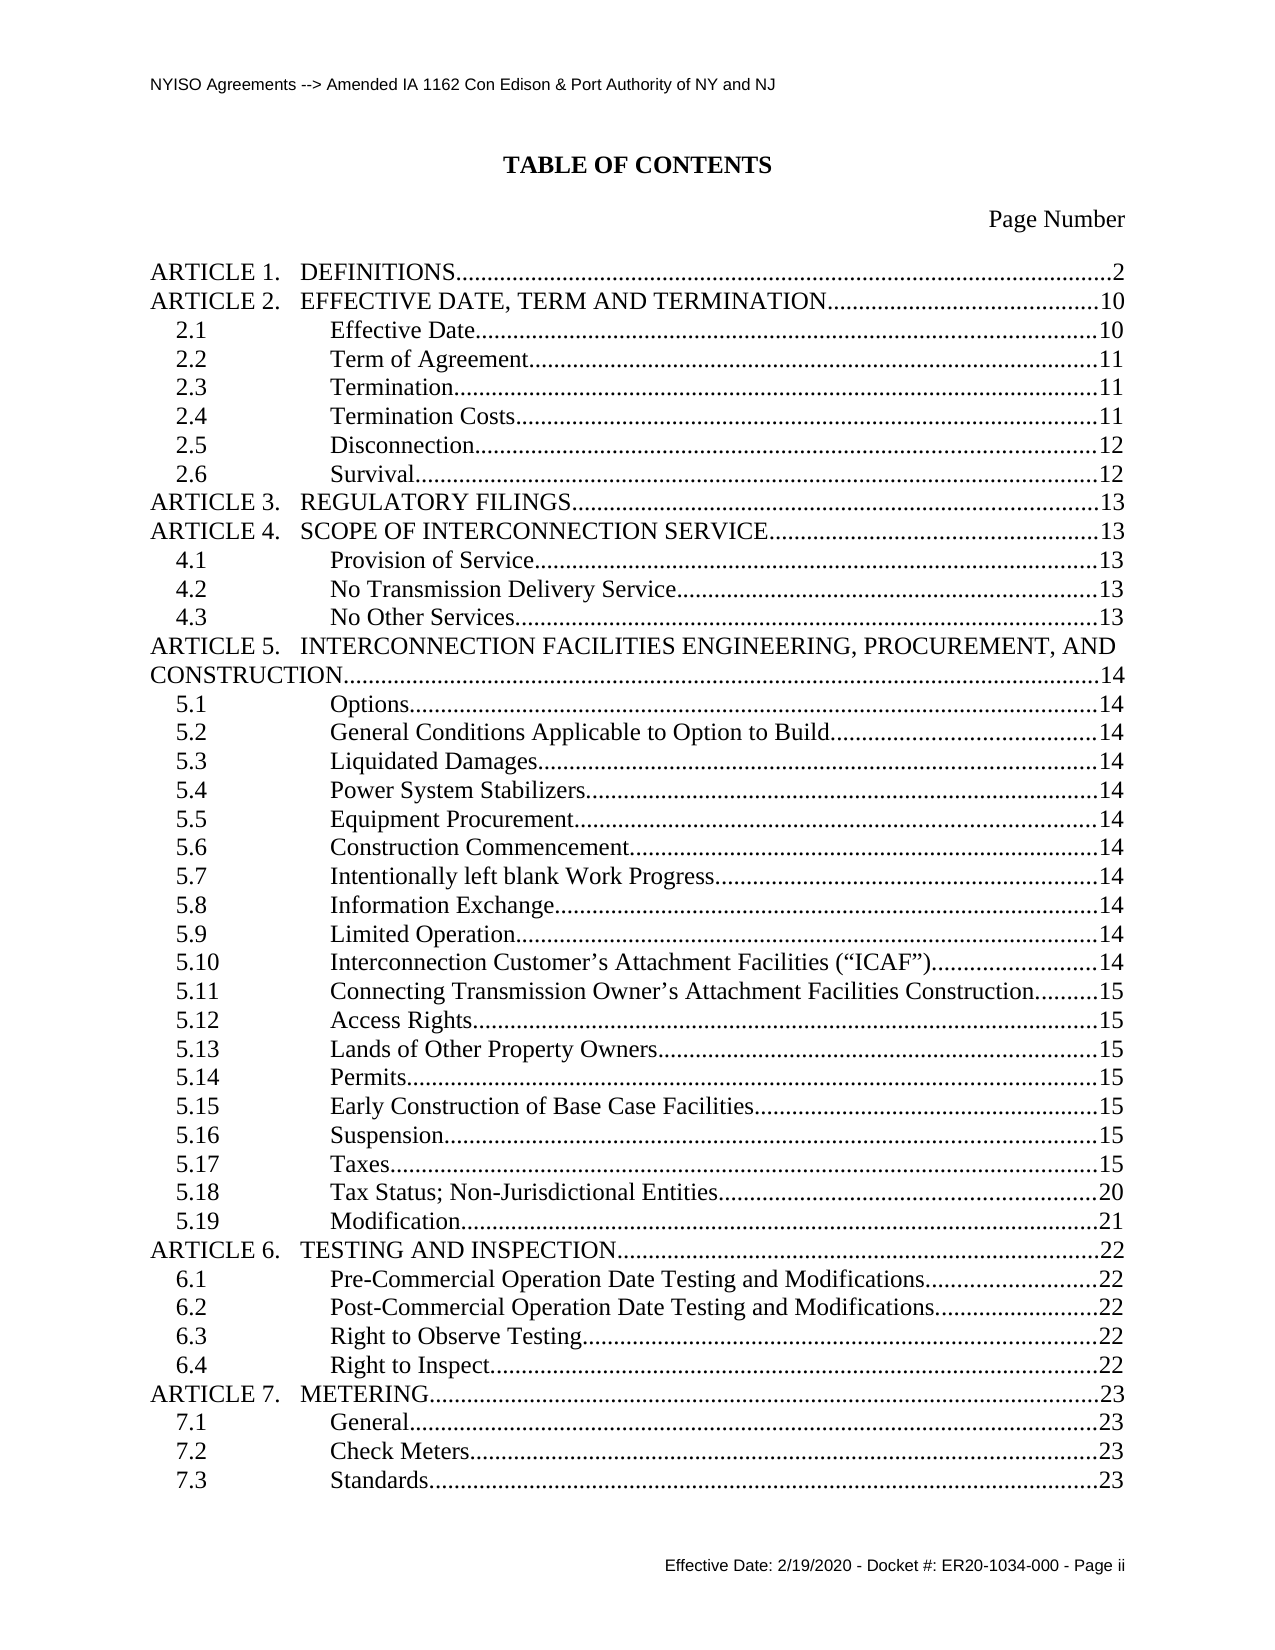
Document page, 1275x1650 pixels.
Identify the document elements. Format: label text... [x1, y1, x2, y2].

text 7.3 Standards. 23 [176, 1465, 1125, 1494]
text 5.8 Information Exchange. 14 [176, 890, 1125, 919]
text Article 2. EFFECTIVE DATE, TERM AND TERMINATION 10 [150, 286, 1125, 315]
text 5.9 Limited Operation. 14 [176, 919, 1125, 947]
text 5.10 Interconnection Customer’s Attachment Facilities (“ICAF”). 14 [176, 947, 1125, 976]
text Page Number [150, 204, 1125, 232]
text 5.19 Modification. 21 [176, 1206, 1125, 1235]
text 4.2 No Transmission Delivery Service. 13 [176, 574, 1125, 602]
text 2.6 Survival. 12 [176, 459, 1125, 487]
text 4.1 Provision of Service. 13 [176, 545, 1125, 574]
text 5.11 Connecting Transmission Owner’s Attachment Facilities Construction. 15 [176, 976, 1125, 1005]
text TABLE OF CONTENTS [150, 150, 1125, 179]
text Article 4. SCOPE OF INTERCONNECTION SERVICE 13 [150, 516, 1125, 545]
text 7.2 Check Meters. 23 [176, 1436, 1125, 1465]
text 2.5 Disconnection. 12 [176, 430, 1125, 459]
text 6.3 Right to Observe Testing. 22 [176, 1321, 1125, 1350]
text 5.14 Permits. 15 [176, 1062, 1125, 1091]
text 5.16 Suspension. 15 [176, 1120, 1125, 1149]
text 5.5 Equipment Procurement. 14 [176, 804, 1125, 832]
text 2.4 Termination Costs. 11 [176, 401, 1125, 430]
text 5.3 Liquidated Damages. 14 [176, 746, 1125, 775]
text Article 6. Testing And Inspection 22 [150, 1235, 1125, 1264]
text 5.7 Intentionally left blank Work Progress. 14 [176, 861, 1125, 890]
text 2.3 Termination. 11 [176, 372, 1125, 401]
text Article 3. REGULATORY FILINGS 13 [150, 487, 1125, 516]
text 5.1 Options 14 [176, 689, 1125, 717]
text 6.2 Post-Commercial Operation Date Testing and Modifications. 22 [176, 1292, 1125, 1321]
text 4.3 No Other Services. 13 [176, 602, 1125, 631]
text 5.4 Power System Stabilizers. 14 [176, 775, 1125, 804]
text 2.2 Term of Agreement. 11 [176, 344, 1125, 372]
text Article 7. METERING 23 [150, 1379, 1125, 1407]
text 5.6 Construction Commencement. 14 [176, 832, 1125, 861]
text 5.12 Access Rights. 15 [176, 1005, 1125, 1034]
text 5.18 Tax Status; Non-Jurisdictional Entities. 20 [176, 1177, 1125, 1206]
text 2.1 Effective Date. 10 [176, 315, 1125, 344]
text 5.2 General Conditions Applicable to Option to Build. 14 [176, 717, 1125, 746]
text 5.15 Early Construction of Base Case Facilities. 15 [176, 1091, 1125, 1120]
text Article 1. DEFINITIONS 2 [150, 257, 1125, 286]
text 6.4 Right to Inspect. 22 [176, 1350, 1125, 1379]
text 5.13 Lands of Other Property Owners. 15 [176, 1034, 1125, 1062]
text 6.1 Pre-Commercial Operation Date Testing and Modifications. 22 [176, 1264, 1125, 1292]
text 5.17 Taxes. 15 [176, 1149, 1125, 1177]
text 7.1 General. 23 [176, 1407, 1125, 1436]
text Article 5. INTERCONNECTION FACILITIES ENGINEERING, PROCUREMENT, AND CONSTRUCTION. 14 [150, 631, 1125, 689]
